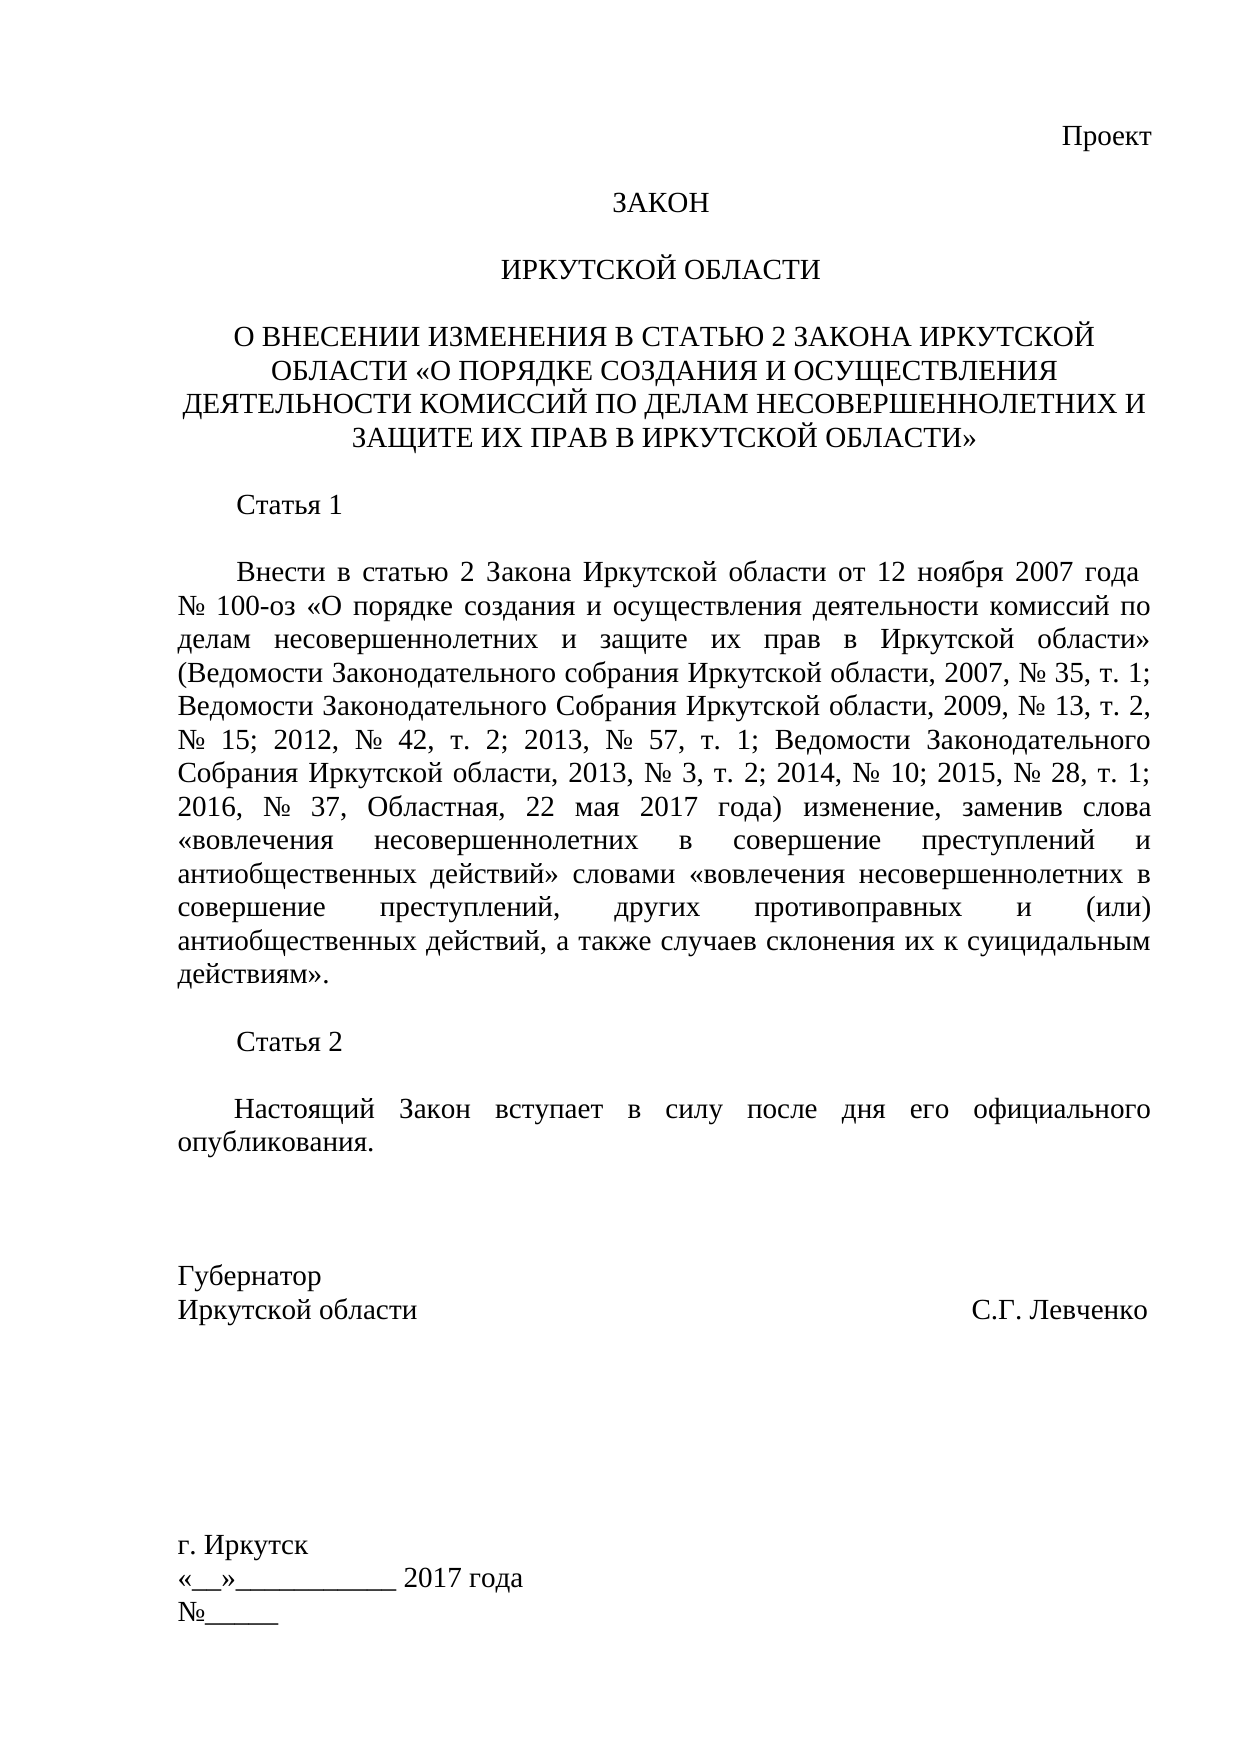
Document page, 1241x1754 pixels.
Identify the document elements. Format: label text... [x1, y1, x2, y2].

text №_____ [177, 1594, 1152, 1627]
list Губернатор [177, 1258, 1152, 1292]
text ИРКУТСКОЙ ОБЛАСТИ [177, 252, 1144, 286]
list Иркутской области С.Г. Левченко [177, 1292, 1152, 1326]
text Проект [177, 118, 1152, 152]
text г. Иркутск [177, 1527, 1152, 1560]
text «__»___________ 2017 года [177, 1560, 1152, 1594]
text Настоящий Закон вступает в силу после дня его официального опубликования. [177, 1091, 1152, 1158]
text Статья 1 [177, 487, 1152, 521]
text ЗАКОН [177, 185, 1144, 219]
text Статья 2 [177, 1024, 1152, 1057]
text Внести в статью 2 Закона Иркутской области от 12 ноября 2007 года № 100-оз «О порядке создания и осуществления деятельности комиссий по делам несовершеннолетних и защите их прав в Иркутской области» (Ведомости Законодательного собрания Иркутской области, 2007, № 35, т. 1; Ведомости Законодательного Собрания Иркутской области, 2009, № 13, т. 2, № 15; 2012, № 42, т. 2; 2013, № 57, т. 1; Ведомости Законодательного Собрания Иркутской области, 2013, № 3, т. 2; 2014, № 10; 2015, № 28, т. 1; 2016, № 37, Областная, 22 мая 2017 года) изменение, заменив слова «вовлечения несовершеннолетних в совершение преступлений и антиобщественных действий» словами «вовлечения несовершеннолетних в совершение преступлений, других противоправных и (или) антиобщественных действий, а также случаев склонения их к суицидальным действиям». [177, 554, 1152, 990]
text О ВНЕСЕНИИ ИЗМЕНЕНИЯ В СТАТЬЮ 2 ЗАКОНА ИРКУТСКОЙ ОБЛАСТИ «О ПОРЯДКЕ СОЗДАНИЯ И ОСУЩЕСТВЛЕНИЯ ДЕЯТЕЛЬНОСТИ КОМИССИЙ ПО ДЕЛАМ НЕСОВЕРШЕННОЛЕТНИХ И ЗАЩИТЕ ИХ ПРАВ В ИРКУТСКОЙ ОБЛАСТИ» [177, 319, 1152, 453]
